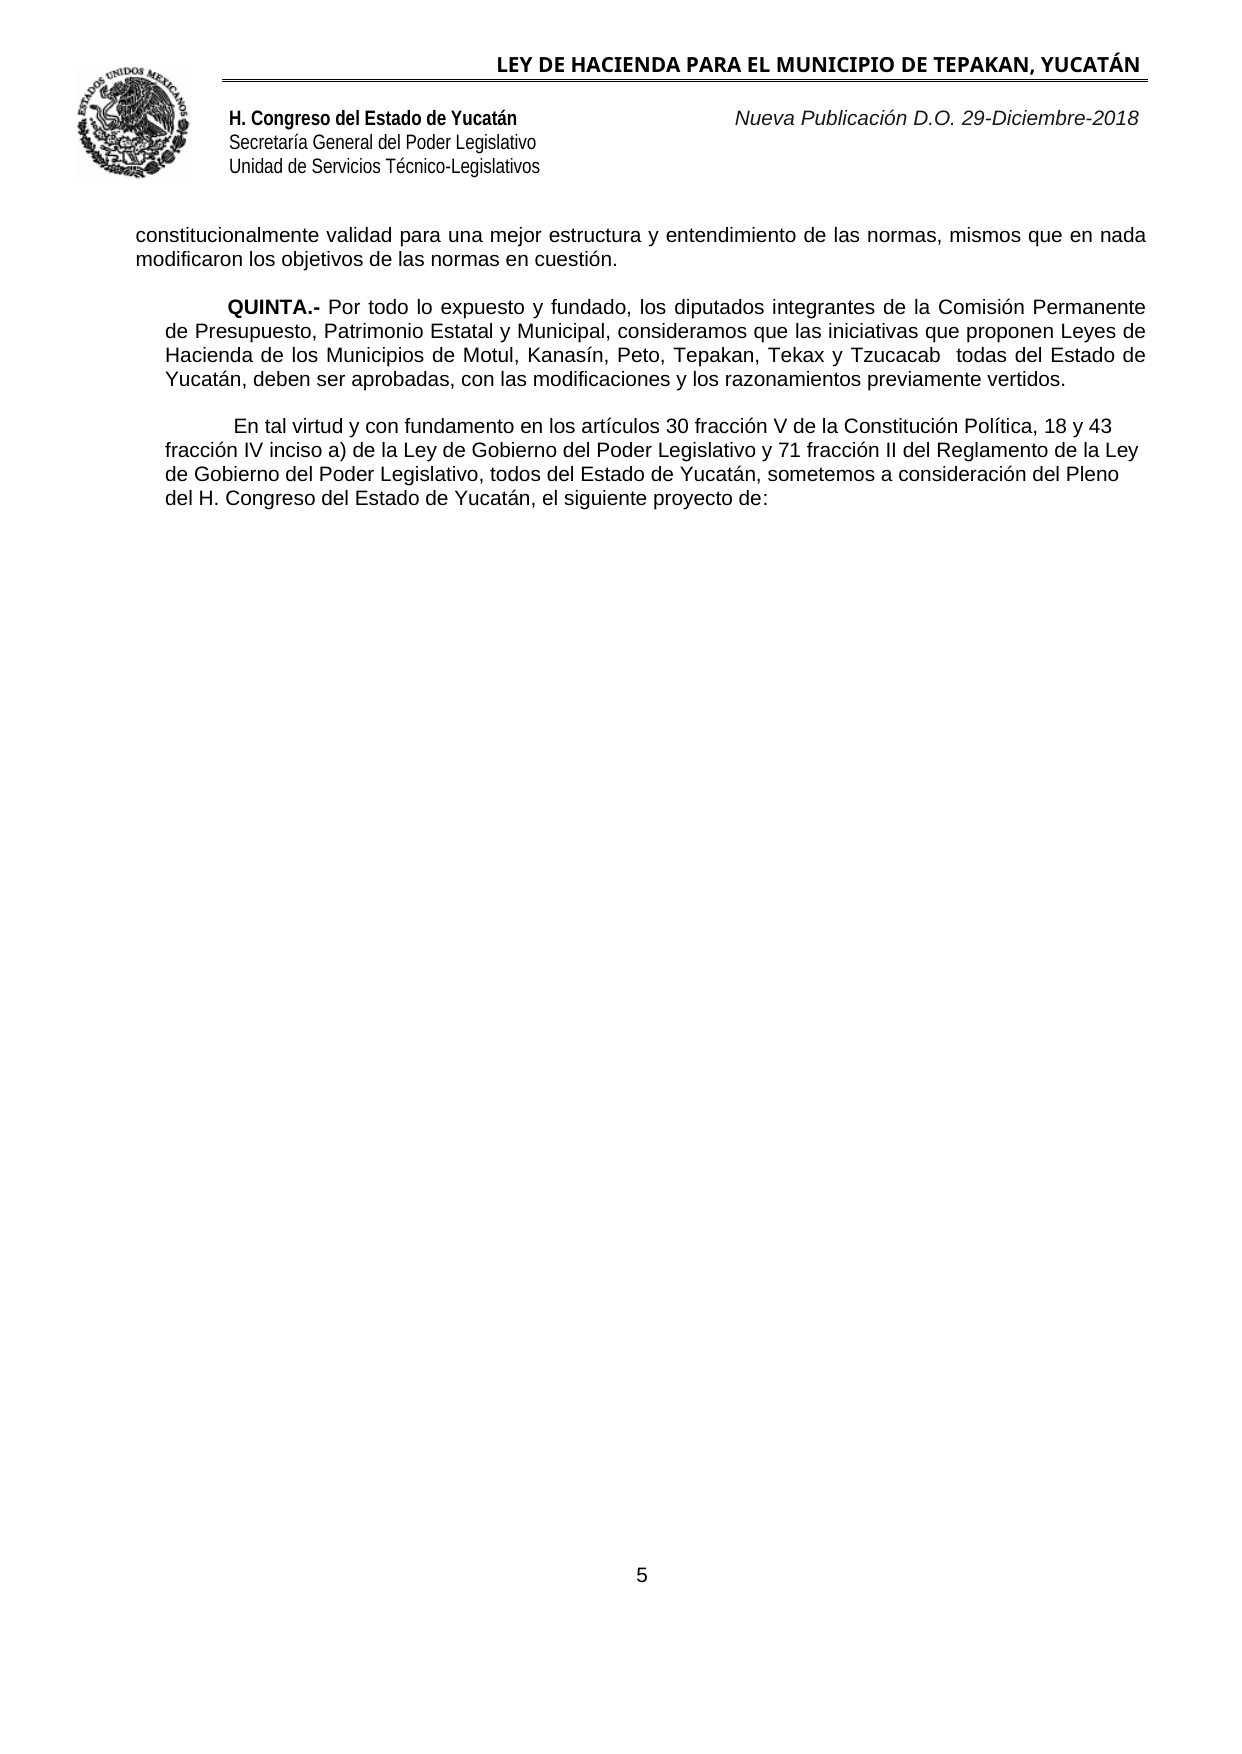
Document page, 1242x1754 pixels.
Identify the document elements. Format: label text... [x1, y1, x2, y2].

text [135, 223, 1148, 271]
text En tal virtud y con fundamento en los artículos 30 fracción V de la Constitución Política, 18 y 43 fracción IV inciso a) de la Ley de Gobierno del Poder Legislativo y 71 fracción II del Reglamento de la Ley de Gobierno del Poder Legislativo, todos del Estado de Yucatán, sometemos a consideración del Pleno del H. Congreso del Estado de Yucatán, el siguiente proyecto de: [165, 414, 1148, 510]
text QUINTA.- Por todo lo expuesto y fundado, los diputados integrantes de la Comisión Permanente de Presupuesto, Patrimonio Estatal y Municipal, consideramos que las iniciativas que proponen Leyes de Hacienda de los Municipios de Motul, Kanasín, Peto, Tepakan, Tekax y Tzucacab todas del Estado de Yucatán, deben ser aprobadas, con las modificaciones y los razonamientos previamente vertidos. [165, 294, 1148, 390]
